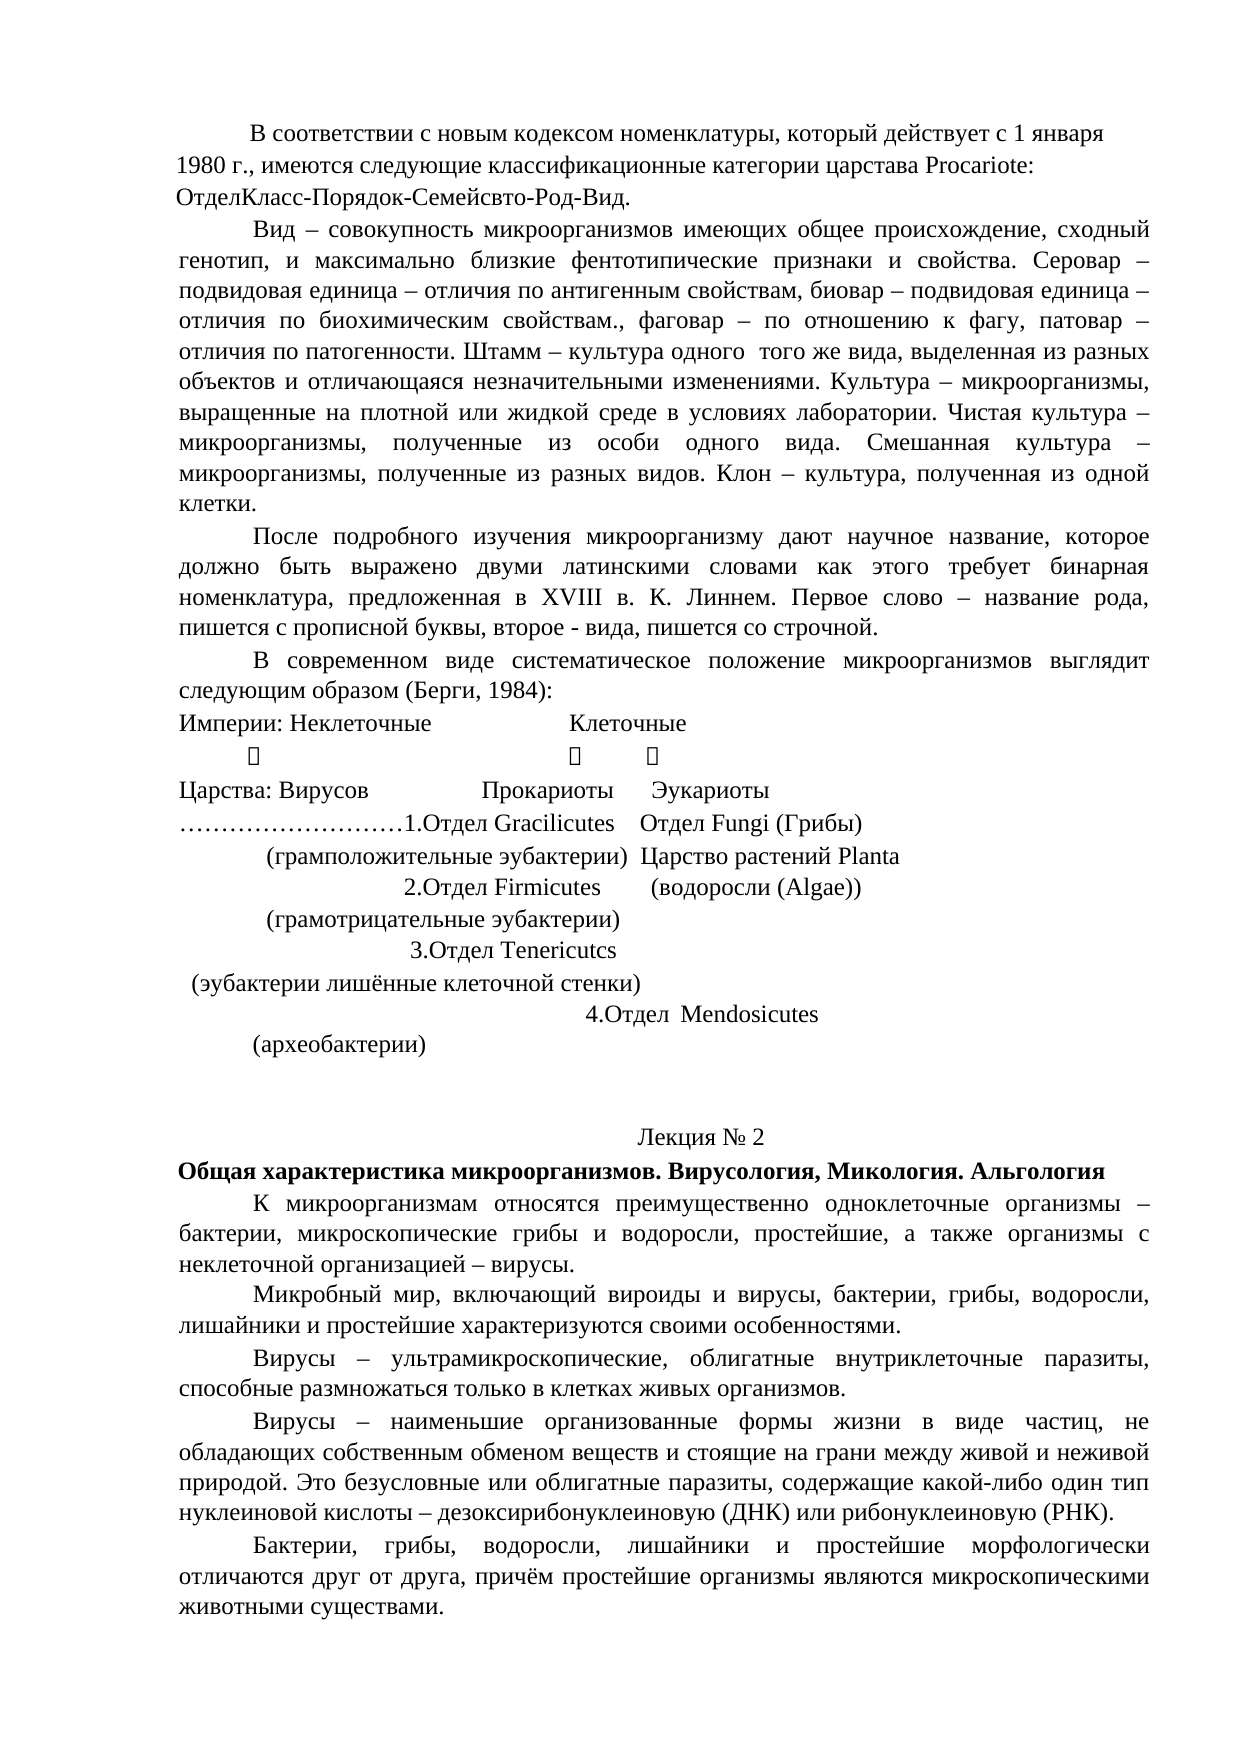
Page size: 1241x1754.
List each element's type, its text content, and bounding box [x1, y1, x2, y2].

text Империи: Неклеточные Клеточные [179, 708, 1150, 737]
text 2.Отдел Firmicutes (водоросли (Algae)) [179, 872, 1150, 900]
text 4.Отдел Mendosicutes (археобактерии) [179, 999, 823, 1058]
text Вирусы – ультрамикроскопические, облигатные внутриклеточные паразиты, способные размножаться только в клетках живых организмов. [179, 1343, 1150, 1402]
text Лекция № 2 [269, 1122, 1132, 1151]
text 3.Отдел Tenericutcs [179, 935, 1150, 964]
text Царства: Вирусов Прокариоты Эукариоты [179, 775, 1150, 804]
text К микроорганизмам относятся преимущественно одноклеточные организмы – бактерии, микроскопические грибы и водоросли, простейшие, а также организмы с неклеточной организацией – вирусы. [179, 1188, 1150, 1278]
text Вирусы – наименьшие организованные формы жизни в виде частиц, не обладающих собственным обменом веществ и стоящие на грани между живой и неживой природой. Это безусловные или облигатные паразиты, содержащие какой-либо один тип нуклеиновой кислоты – дезоксирибонуклеиновую (ДНК) или рибонуклеиновую (РНК). [179, 1406, 1150, 1526]
text В современном виде систематическое положение микроорганизмов выглядит следующим образом (Берги, 1984): [179, 645, 1150, 704]
text (эубактерии лишённые клеточной стенки) [179, 968, 1150, 997]
text В соответствии с новым кодексом номенклатуры, который действует с 1 января 1980 г., имеются следующие классификационные категории царстава Procariote: ОтделКласс-Порядок-Семейсвто-Род-Вид. [176, 118, 1152, 211]
text Общая характеристика микроорганизмов. Вирусология, Микология. Альгология [177, 1156, 1152, 1184]
text    [177, 739, 1152, 773]
text Бактерии, грибы, водоросли, лишайники и простейшие морфологически отличаются друг от друга, причём простейшие организмы являются микроскопическими животными существами. [179, 1530, 1150, 1620]
text ………………………1.Отдел Gracilicutes Отдел Fungi (Грибы) [179, 808, 1150, 837]
text Микробный мир, включающий вироиды и вирусы, бактерии, грибы, водоросли, лишайники и простейшие характеризуются своими особенностями. [179, 1279, 1150, 1339]
text Вид – совокупность микроорганизмов имеющих общее происхождение, сходный генотип, и максимально близкие фентотипические признаки и свойства. Серовар – подвидовая единица – отличия по антигенным свойствам, биовар – подвидовая единица – отличия по биохимическим свойствам., фаговар – по отношению к фагу, патовар – отличия по патогенности. Штамм – культура одного того же вида, выделенная из разных объектов и отличающаяся незначительными изменениями. Культура – микроорганизмы, выращенные на плотной или жидкой среде в условиях лаборатории. Чистая культура – микроорганизмы, полученные из особи одного вида. Смешанная культура – микроорганизмы, полученные из разных видов. Клон – культура, полученная из одной клетки. [179, 214, 1150, 517]
text (грамположительные эубактерии) Царство растений Planta [179, 841, 1150, 870]
text (грамотрицательные эубактерии) [179, 904, 1150, 933]
text После подробного изучения микроорганизму дают научное название, которое должно быть выражено двуми латинскими словами как этого требует бинарная номенклатура, предложенная в XVIII в. К. Линнем. Первое слово – название рода, пишется с прописной буквы, второе - вида, пишется со строчной. [179, 521, 1150, 641]
